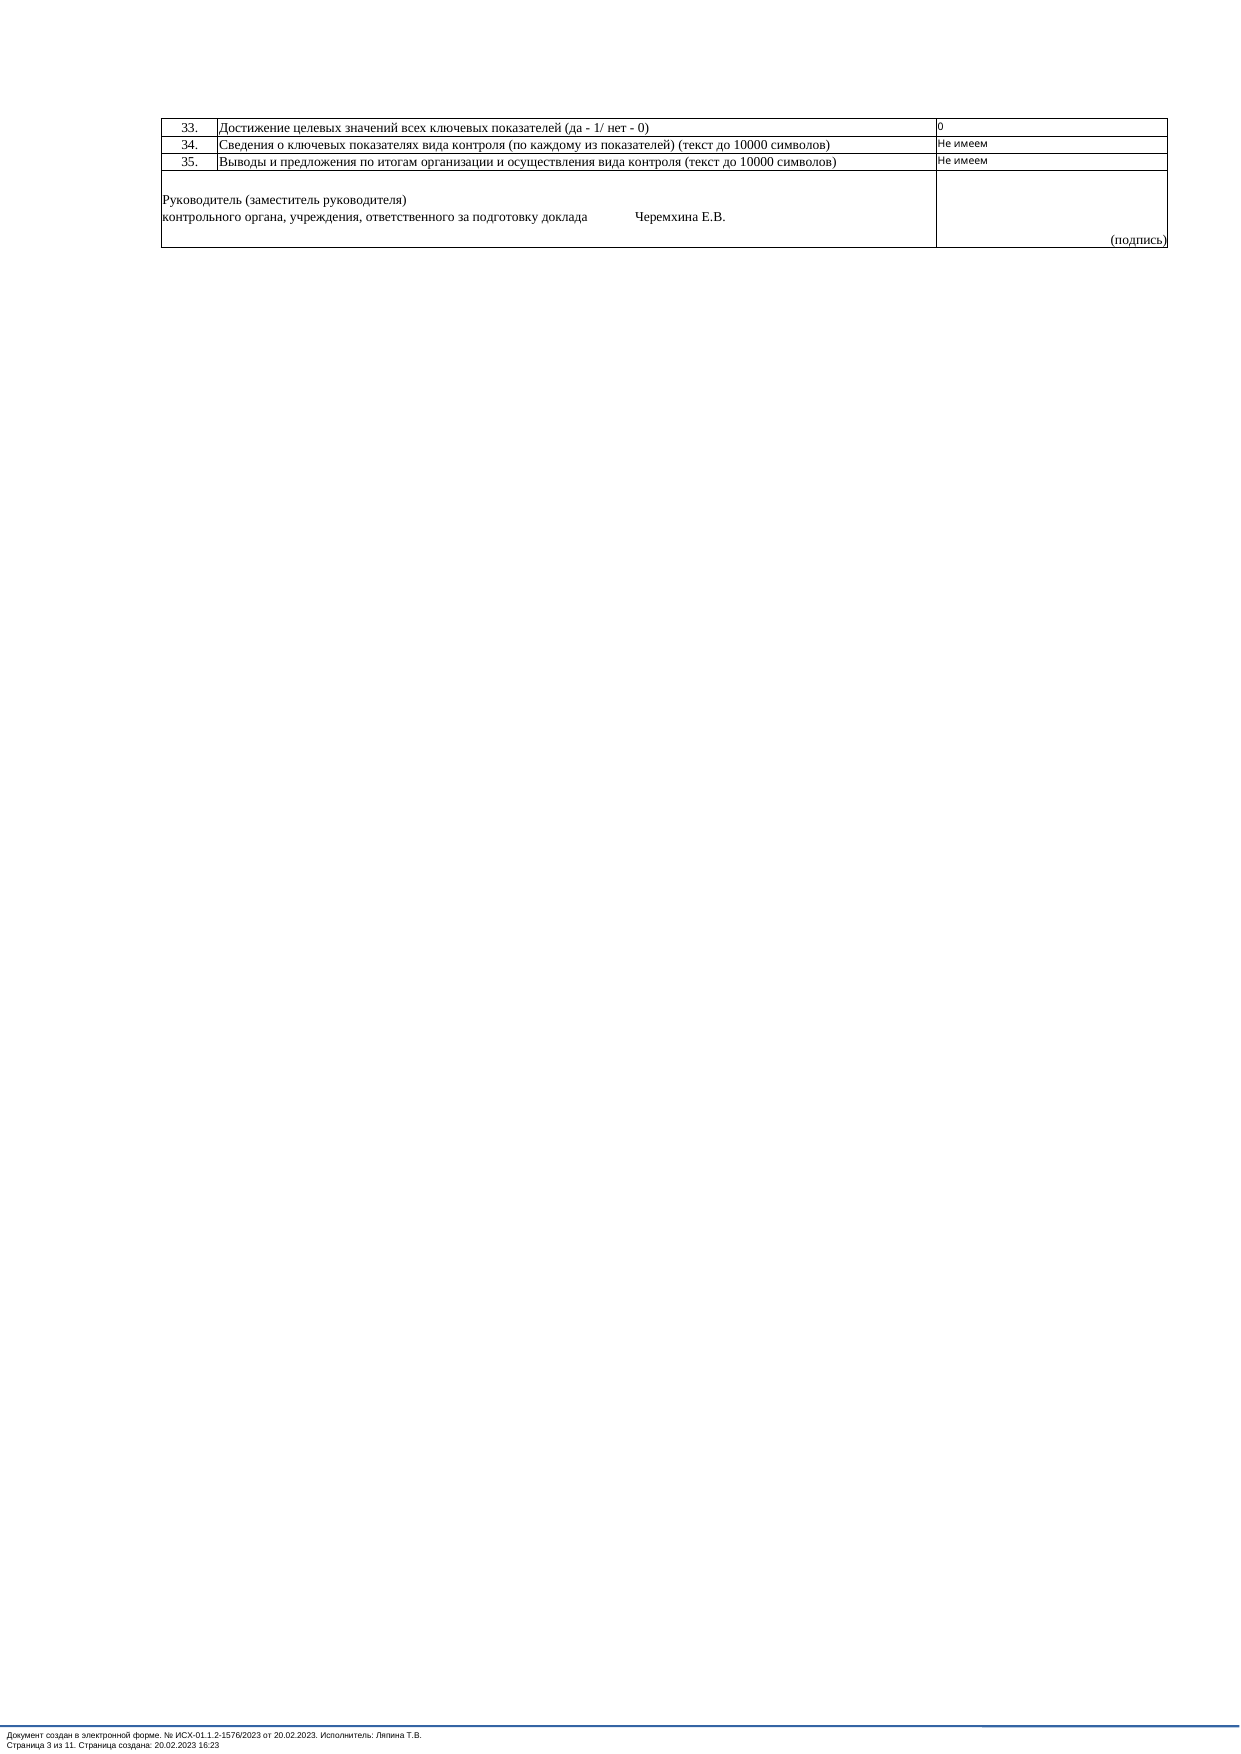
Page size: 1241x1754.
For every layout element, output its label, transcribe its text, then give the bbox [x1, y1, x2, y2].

table_cell (подпись) [937, 171, 1167, 247]
table_cell Сведения о ключевых показателях вида контроля (по каждому из показателей) (текст до 10000 символов) [218, 137, 936, 153]
table_cell Выводы и предложения по итогам организации и осуществления вида контроля (текст до 10000 символов) [218, 154, 936, 169]
table_cell Не имеем [937, 154, 1167, 169]
table_cell Руководитель (заместитель руководителя) контрольного органа, учреждения, ответственного за подготовку доклада Черемхина Е.В. [162, 171, 936, 247]
table_cell 34. [162, 137, 217, 153]
table_header 0 [937, 119, 1167, 136]
table_cell 35. [162, 154, 217, 169]
table_header Достижение целевых значений всех ключевых показателей (да - 1/ нет - 0) [218, 119, 936, 136]
table_cell Не имеем [937, 137, 1167, 153]
table_header 33. [162, 119, 217, 136]
